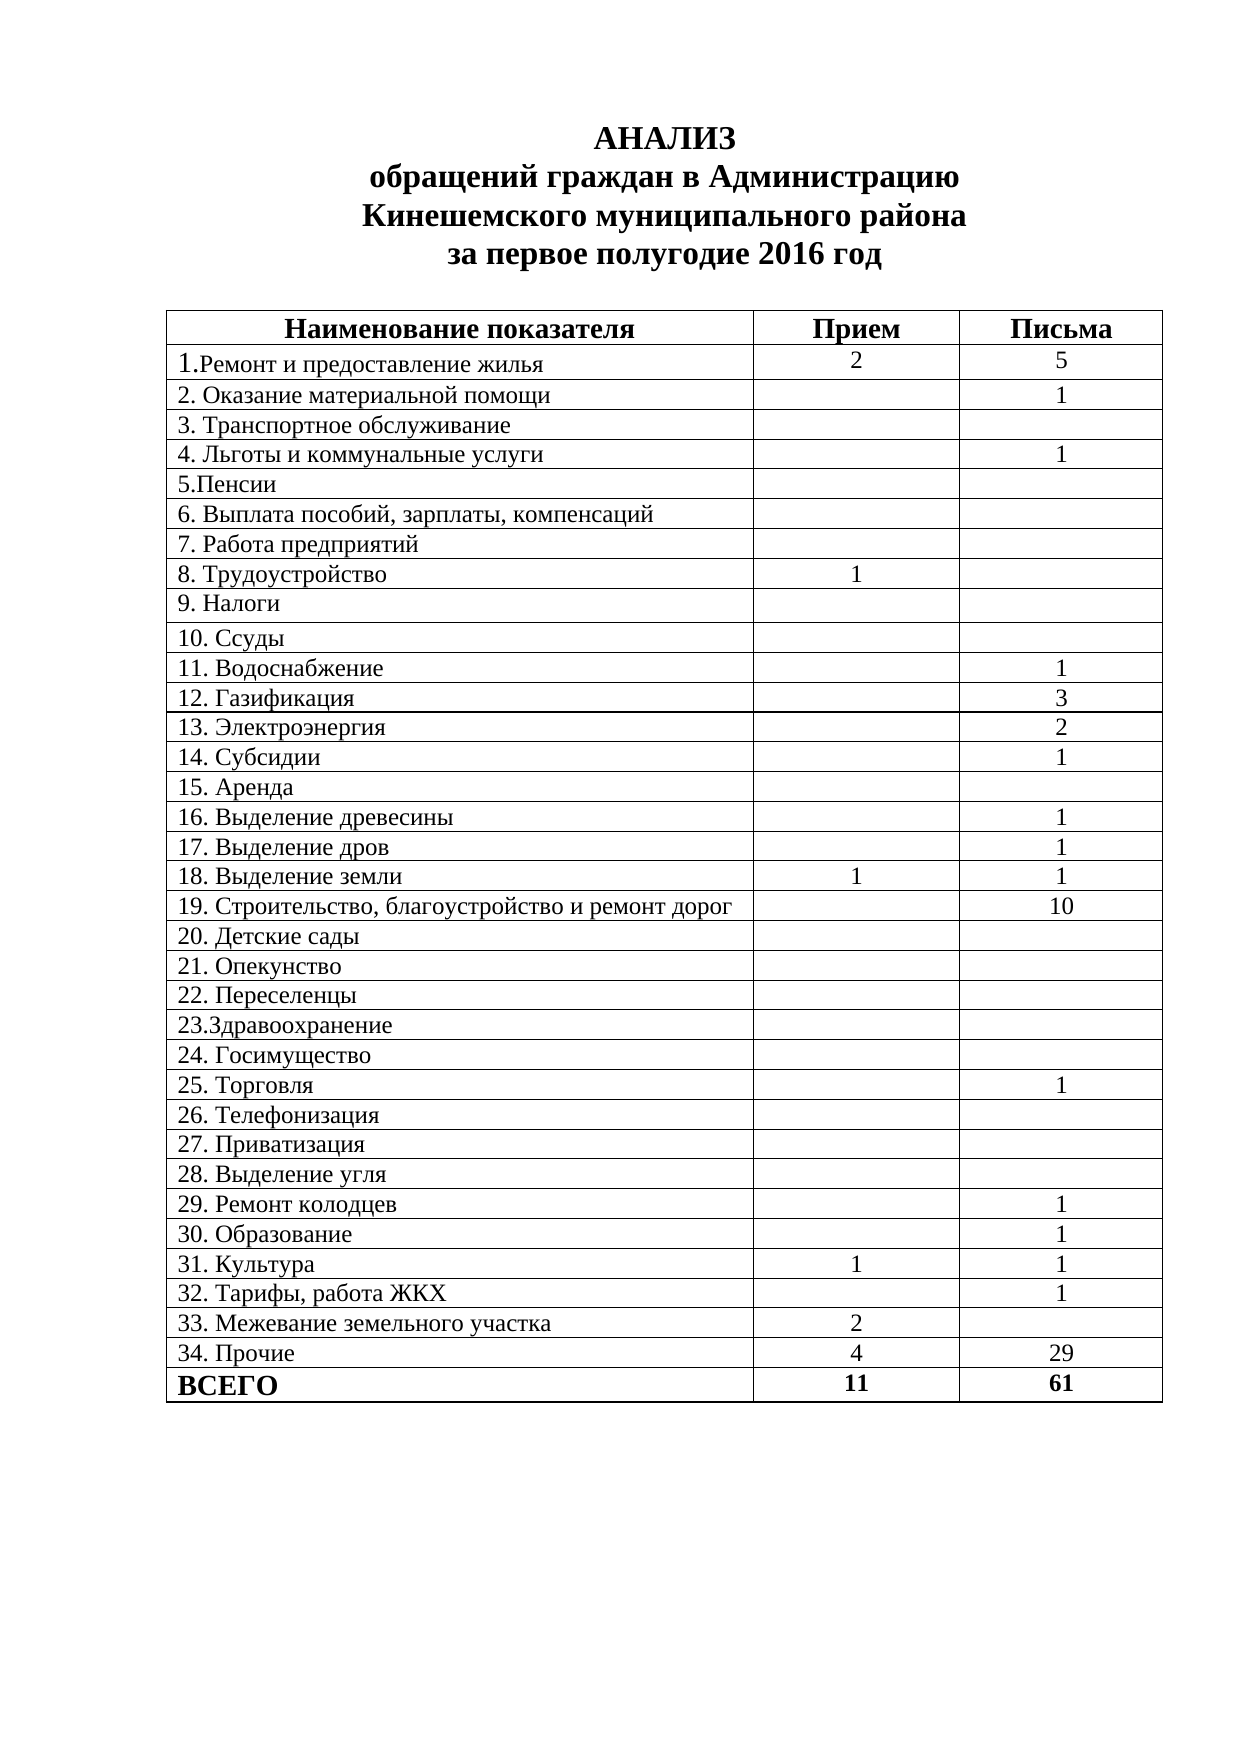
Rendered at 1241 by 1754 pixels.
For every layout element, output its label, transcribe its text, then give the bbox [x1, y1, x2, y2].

table_cell 12. Газификация [167, 683, 753, 711]
table_cell [754, 1070, 959, 1099]
table_cell [960, 589, 1162, 622]
table_cell 1 [960, 742, 1162, 771]
table_cell 2 [960, 713, 1162, 741]
table_cell 3 [960, 683, 1162, 711]
table_cell 17. Выделение дров [167, 832, 753, 860]
table_cell 5.Пенсии [167, 469, 753, 498]
table_cell [960, 529, 1162, 558]
table_cell 9. Налоги [167, 589, 753, 622]
table_cell 19. Строительство, благоустройство и ремонт дорог [167, 891, 753, 920]
table_cell 11 [754, 1368, 959, 1401]
table_cell 1 [754, 861, 959, 890]
table_cell 28. Выделение угля [167, 1159, 753, 1188]
table_cell 1 [960, 653, 1162, 682]
table_cell [754, 380, 959, 409]
table_cell [754, 653, 959, 682]
table_header Наименование показателя [167, 311, 753, 344]
table_header Прием [754, 311, 959, 344]
table_cell 1 [960, 861, 1162, 890]
table_cell [754, 802, 959, 831]
table_cell [754, 891, 959, 920]
table_cell [754, 1189, 959, 1218]
table_cell 2. Оказание материальной помощи [167, 380, 753, 409]
table_cell 20. Детские сады [167, 921, 753, 950]
table_cell [960, 1159, 1162, 1188]
text Кинешемского муниципального района [177, 195, 1152, 233]
text за первое полугодие 2016 год [177, 233, 1152, 271]
table_cell [754, 832, 959, 860]
table_cell 10. Ссуды [167, 623, 753, 652]
table_cell [960, 623, 1162, 652]
table_cell [754, 1130, 959, 1158]
table_cell [754, 623, 959, 652]
table_cell 29 [960, 1338, 1162, 1367]
table_cell 10 [960, 891, 1162, 920]
table_cell 5 [960, 345, 1162, 379]
table_cell [960, 951, 1162, 979]
table_cell [754, 1279, 959, 1307]
table_cell [754, 589, 959, 622]
table_cell 30. Образование [167, 1219, 753, 1248]
table_cell [960, 499, 1162, 528]
table_cell 34. Прочие [167, 1338, 753, 1367]
table_cell 1 [754, 559, 959, 587]
table_cell 33. Межевание земельного участка [167, 1308, 753, 1337]
table_cell 31. Культура [167, 1249, 753, 1277]
table_cell [754, 410, 959, 438]
table_cell [960, 1100, 1162, 1128]
table_cell [754, 1100, 959, 1128]
table_cell [960, 559, 1162, 587]
table_cell 2 [754, 1308, 959, 1337]
table_cell 26. Телефонизация [167, 1100, 753, 1128]
table_cell 1.Ремонт и предоставление жилья [167, 345, 753, 379]
table_cell [960, 469, 1162, 498]
table_cell [960, 1308, 1162, 1337]
table_cell 4 [754, 1338, 959, 1367]
table_cell [754, 469, 959, 498]
table_cell [754, 529, 959, 558]
table_cell 11. Водоснабжение [167, 653, 753, 682]
table_cell [754, 713, 959, 741]
table_cell 1 [960, 1249, 1162, 1277]
table_cell 16. Выделение древесины [167, 802, 753, 831]
table_cell [754, 742, 959, 771]
table_cell 61 [960, 1368, 1162, 1401]
table_cell 6. Выплата пособий, зарплаты, компенсаций [167, 499, 753, 528]
table_cell [960, 772, 1162, 801]
table_cell [754, 1219, 959, 1248]
table_cell 29. Ремонт колодцев [167, 1189, 753, 1218]
table_header Письма [960, 311, 1162, 344]
table_cell 15. Аренда [167, 772, 753, 801]
table_cell 1 [960, 1219, 1162, 1248]
table_cell [960, 1040, 1162, 1069]
table_cell 27. Приватизация [167, 1130, 753, 1158]
text обращений граждан в Администрацию [177, 156, 1152, 195]
table_cell [960, 981, 1162, 1009]
table_cell 18. Выделение земли [167, 861, 753, 890]
table_cell 1 [960, 380, 1162, 409]
table_cell [754, 1159, 959, 1188]
table_cell 1 [960, 1070, 1162, 1099]
table_cell 2 [754, 345, 959, 379]
table_cell 3. Транспортное обслуживание [167, 410, 753, 438]
table_cell 23.Здравоохранение [167, 1010, 753, 1039]
table_cell 4. Льготы и коммунальные услуги [167, 440, 753, 468]
table_cell [754, 772, 959, 801]
table_cell [960, 1010, 1162, 1039]
table_cell 1 [960, 1189, 1162, 1218]
table_cell [960, 410, 1162, 438]
table_cell 1 [960, 832, 1162, 860]
table_cell 1 [960, 440, 1162, 468]
table_cell 1 [754, 1249, 959, 1277]
table_cell 25. Торговля [167, 1070, 753, 1099]
table_cell [754, 440, 959, 468]
table_cell 22. Переселенцы [167, 981, 753, 1009]
table_cell [960, 921, 1162, 950]
table_cell 24. Госимущество [167, 1040, 753, 1069]
text АНАЛИЗ [177, 118, 1152, 156]
table_cell 21. Опекунство [167, 951, 753, 979]
table_cell [754, 1040, 959, 1069]
table_cell 1 [960, 802, 1162, 831]
table_cell [754, 683, 959, 711]
table_cell ВСЕГО [167, 1368, 753, 1401]
table_cell [754, 499, 959, 528]
table_cell 14. Субсидии [167, 742, 753, 771]
table_cell 32. Тарифы, работа ЖКХ [167, 1279, 753, 1307]
table_cell 1 [960, 1279, 1162, 1307]
table_cell [754, 921, 959, 950]
table_cell 13. Электроэнергия [167, 713, 753, 741]
table_cell [754, 1010, 959, 1039]
table_cell 7. Работа предприятий [167, 529, 753, 558]
table_cell [960, 1130, 1162, 1158]
table_cell 8. Трудоустройство [167, 559, 753, 587]
table_cell [754, 981, 959, 1009]
table_cell [754, 951, 959, 979]
